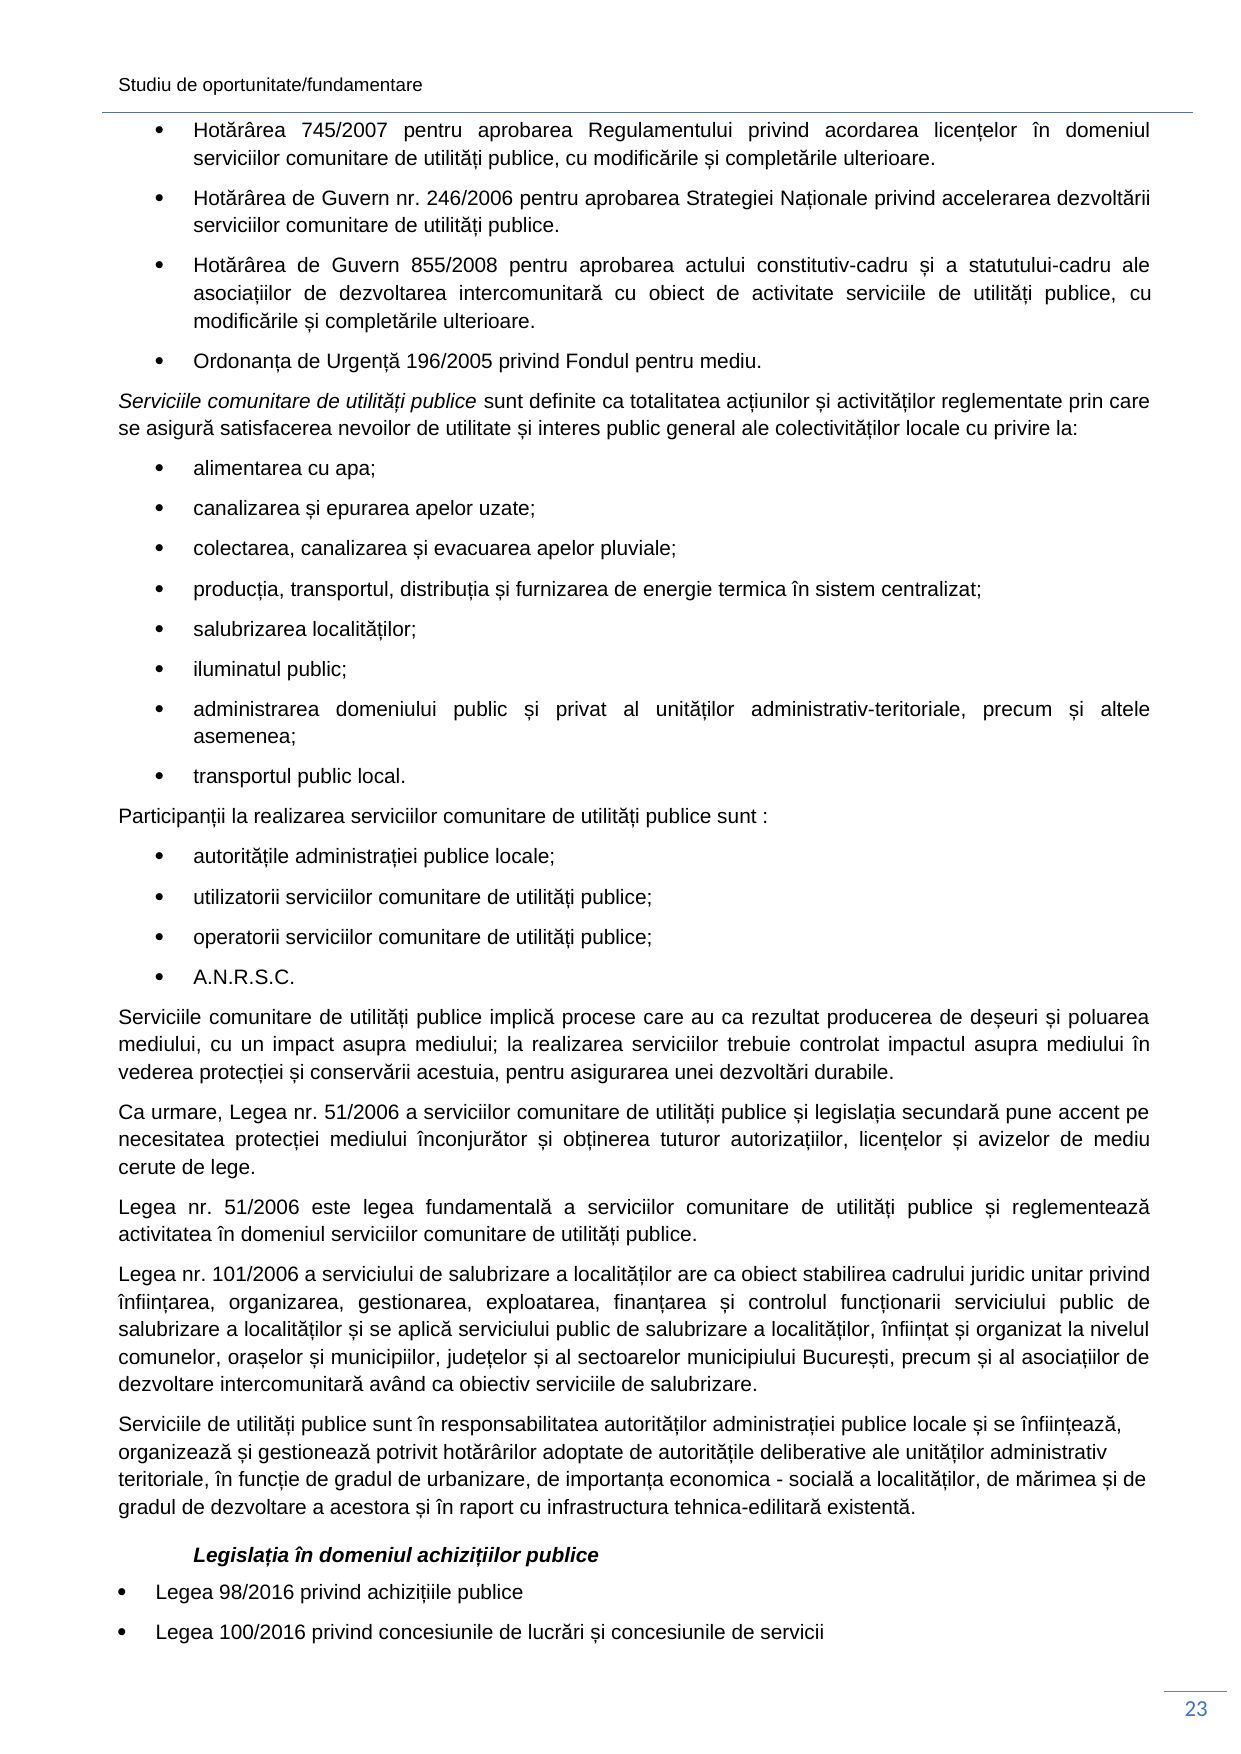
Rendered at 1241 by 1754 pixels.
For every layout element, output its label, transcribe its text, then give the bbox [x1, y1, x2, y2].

list iluminatul public; [156, 657, 1152, 681]
list producția, transportul, distribuția și furnizarea de energie termica în sistem centralizat; [156, 576, 1152, 600]
text Participanții la realizarea serviciilor comunitare de utilități publice sunt : [118, 804, 1152, 828]
list administrarea domeniului public și privat al unităților administrativ-teritoriale, precum și altele asemenea; [156, 697, 1152, 748]
list Hotărârea de Guvern 855/2008 pentru aprobarea actului constitutiv-cadru și a statutului-cadru ale asociațiilor de dezvoltarea intercomunitară cu obiect de activitate serviciile de utilități publice, cu modificările și completările ulterioare. [156, 253, 1152, 332]
text Legea nr. 51/2006 este legea fundamentală a serviciilor comunitare de utilități publice și reglementează activitatea în domeniul serviciilor comunitare de utilități publice. [118, 1195, 1152, 1246]
list operatorii serviciilor comunitare de utilități publice; [156, 924, 1152, 949]
list colectarea, canalizarea și evacuarea apelor pluviale; [156, 536, 1152, 560]
list A.N.R.S.C. [156, 965, 1152, 989]
list utilizatorii serviciilor comunitare de utilități publice; [156, 884, 1152, 908]
list autoritățile administrației publice locale; [156, 844, 1152, 868]
text Serviciile comunitare de utilități publice sunt definite ca totalitatea acțiunilor și activităților reglementate prin care se asigură satisfacerea nevoilor de utilitate și interes public general ale colectivităților locale cu privire la: [118, 388, 1152, 440]
list Legea 100/2016 privind concesiunile de lucrări și concesiunile de servicii [118, 1620, 1152, 1644]
list salubrizarea localităților; [156, 616, 1152, 641]
text Ca urmare, Legea nr. 51/2006 a serviciilor comunitare de utilități publice și legislația secundară pune accent pe necesitatea protecției mediului înconjurător și obținerea tuturor autorizațiilor, licențelor și avizelor de mediu cerute de lege. [118, 1100, 1152, 1179]
list canalizarea și epurarea apelor uzate; [156, 496, 1152, 520]
list Ordonanța de Urgență 196/2005 privind Fondul pentru mediu. [156, 348, 1152, 372]
list Hotărârea 745/2007 pentru aprobarea Regulamentului privind acordarea licențelor în domeniul serviciilor comunitare de utilități publice, cu modificările și completările ulterioare. [156, 118, 1152, 170]
text Serviciile comunitare de utilități publice implică procese care au ca rezultat producerea de deșeuri și poluarea mediului, cu un impact asupra mediului; la realizarea serviciilor trebuie controlat impactul asupra mediului în vederea protecției și conservării acestuia, pentru asigurarea unei dezvoltări durabile. [118, 1005, 1152, 1084]
list transportul public local. [156, 764, 1152, 788]
list Legea 98/2016 privind achizițiile publice [118, 1579, 1152, 1604]
text Serviciile de utilități publice sunt în responsabilitatea autorităților administrației publice locale și se înființează, organizează și gestionează potrivit hotărârilor adoptate de autoritățile deliberative ale unităților administrativ teritoriale, în funcție de gradul de urbanizare, de importanța economica - socială a localităților, de mărimea și de gradul de dezvoltare a acestora și în raport cu infrastructura tehnica-edilitară existentă. [118, 1412, 1152, 1519]
list Legislația în domeniul achizițiilor publice [193, 1543, 1152, 1567]
list alimentarea cu apa; [156, 456, 1152, 480]
text Legea nr. 101/2006 a serviciului de salubrizare a localităților are ca obiect stabilirea cadrului juridic unitar privind înființarea, organizarea, gestionarea, exploatarea, finanțarea și controlul funcționarii serviciului public de salubrizare a localităților și se aplică serviciului public de salubrizare a localităților, înființat și organizat la nivelul comunelor, orașelor și municipiilor, județelor și al sectoarelor municipiului București, precum și al asociațiilor de dezvoltare intercomunitară având ca obiectiv serviciile de salubrizare. [118, 1262, 1152, 1396]
list Hotărârea de Guvern nr. 246/2006 pentru aprobarea Strategiei Naționale privind accelerarea dezvoltării serviciilor comunitare de utilități publice. [156, 186, 1152, 237]
